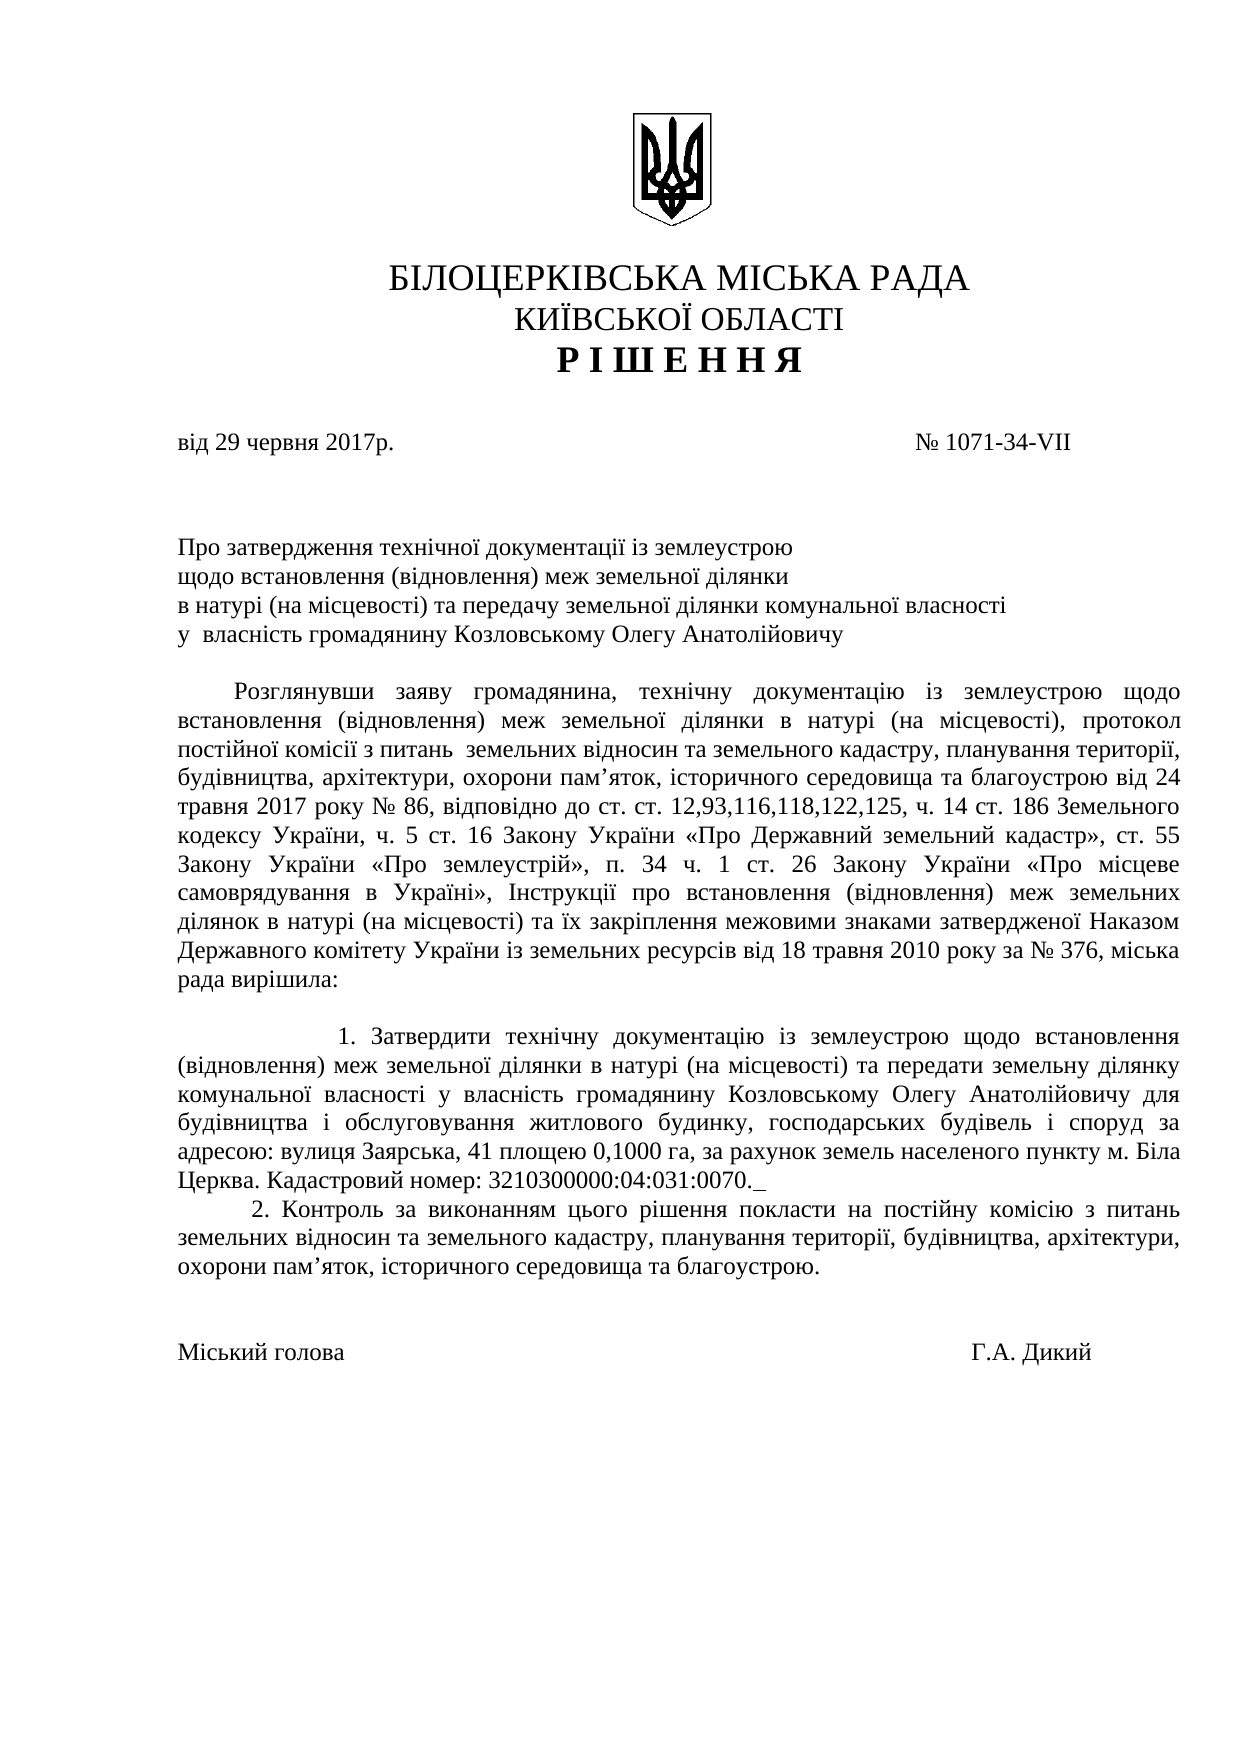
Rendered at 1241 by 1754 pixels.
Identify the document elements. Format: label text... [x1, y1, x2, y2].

text Про затвердження технічної документації із землеустрою [177, 532, 1181, 561]
text КИЇВСЬКОЇ ОБЛАСТІ [177, 299, 1181, 337]
text щодо встановлення (відновлення) меж земельної ділянки [177, 561, 1181, 590]
text Розглянувши заяву громадянина, технічну документацію із землеустрою щодо встановлення (відновлення) меж земельної ділянки в натурі (на місцевості), протокол постійної комісії з питань земельних відносин та земельного кадастру, планування території, будівництва, архітектури, охорони пам’яток, історичного середовища та благоустрою від 24 травня 2017 року № 86, відповідно до ст. ст. 12,93,116,118,122,125, ч. 14 ст. 186 Земельного кодексу України, ч. 5 ст. 16 Закону України «Про Державний земельний кадастр», ст. 55 Закону України «Про землеустрій», п. 34 ч. 1 ст. 26 Закону України «Про місцеве самоврядування в Україні», Інструкції про встановлення (відновлення) меж земельних ділянок в натурі (на місцевості) та їх закріплення межовими знаками затвердженої Наказом Державного комітету України із земельних ресурсів від 18 травня 2010 року за № 376, міська рада вирішила: [177, 676, 1181, 992]
picture [627, 106, 721, 234]
text 1. Затвердити технічну документацію із землеустрою щодо встановлення (відновлення) меж земельної ділянки в натурі (на місцевості) та передати земельну ділянку комунальної власності у власність громадянину Козловському Олегу Анатолійовичу для будівництва і обслуговування житлового будинку, господарських будівель і споруд за адресою: вулиця Заярська, 41 площею 0,1000 га, за рахунок земель населеного пункту м. Біла Церква. Кадастровий номер: 3210300000:04:031:0070. [177, 1021, 1181, 1194]
text БІЛОЦЕРКІВСЬКА МІСЬКА РАДА [177, 256, 1181, 299]
text у власність громадянину Козловському Олегу Анатолійовичу [177, 619, 1181, 647]
text в натурі (на місцевості) та передачу земельної ділянки комунальної власності [177, 590, 1181, 619]
text від 29 червня 2017р. № 1071-34-VII [177, 427, 1181, 456]
text 2. Контроль за виконанням цього рішення покласти на постійну комісію з питань земельних відносин та земельного кадастру, планування території, будівництва, архітектури, охорони пам’яток, історичного середовища та благоустрою. [177, 1194, 1181, 1280]
text Міський голова Г.А. Дикий [177, 1337, 1181, 1366]
text Р І Ш Е Н Н Я [177, 337, 1181, 380]
